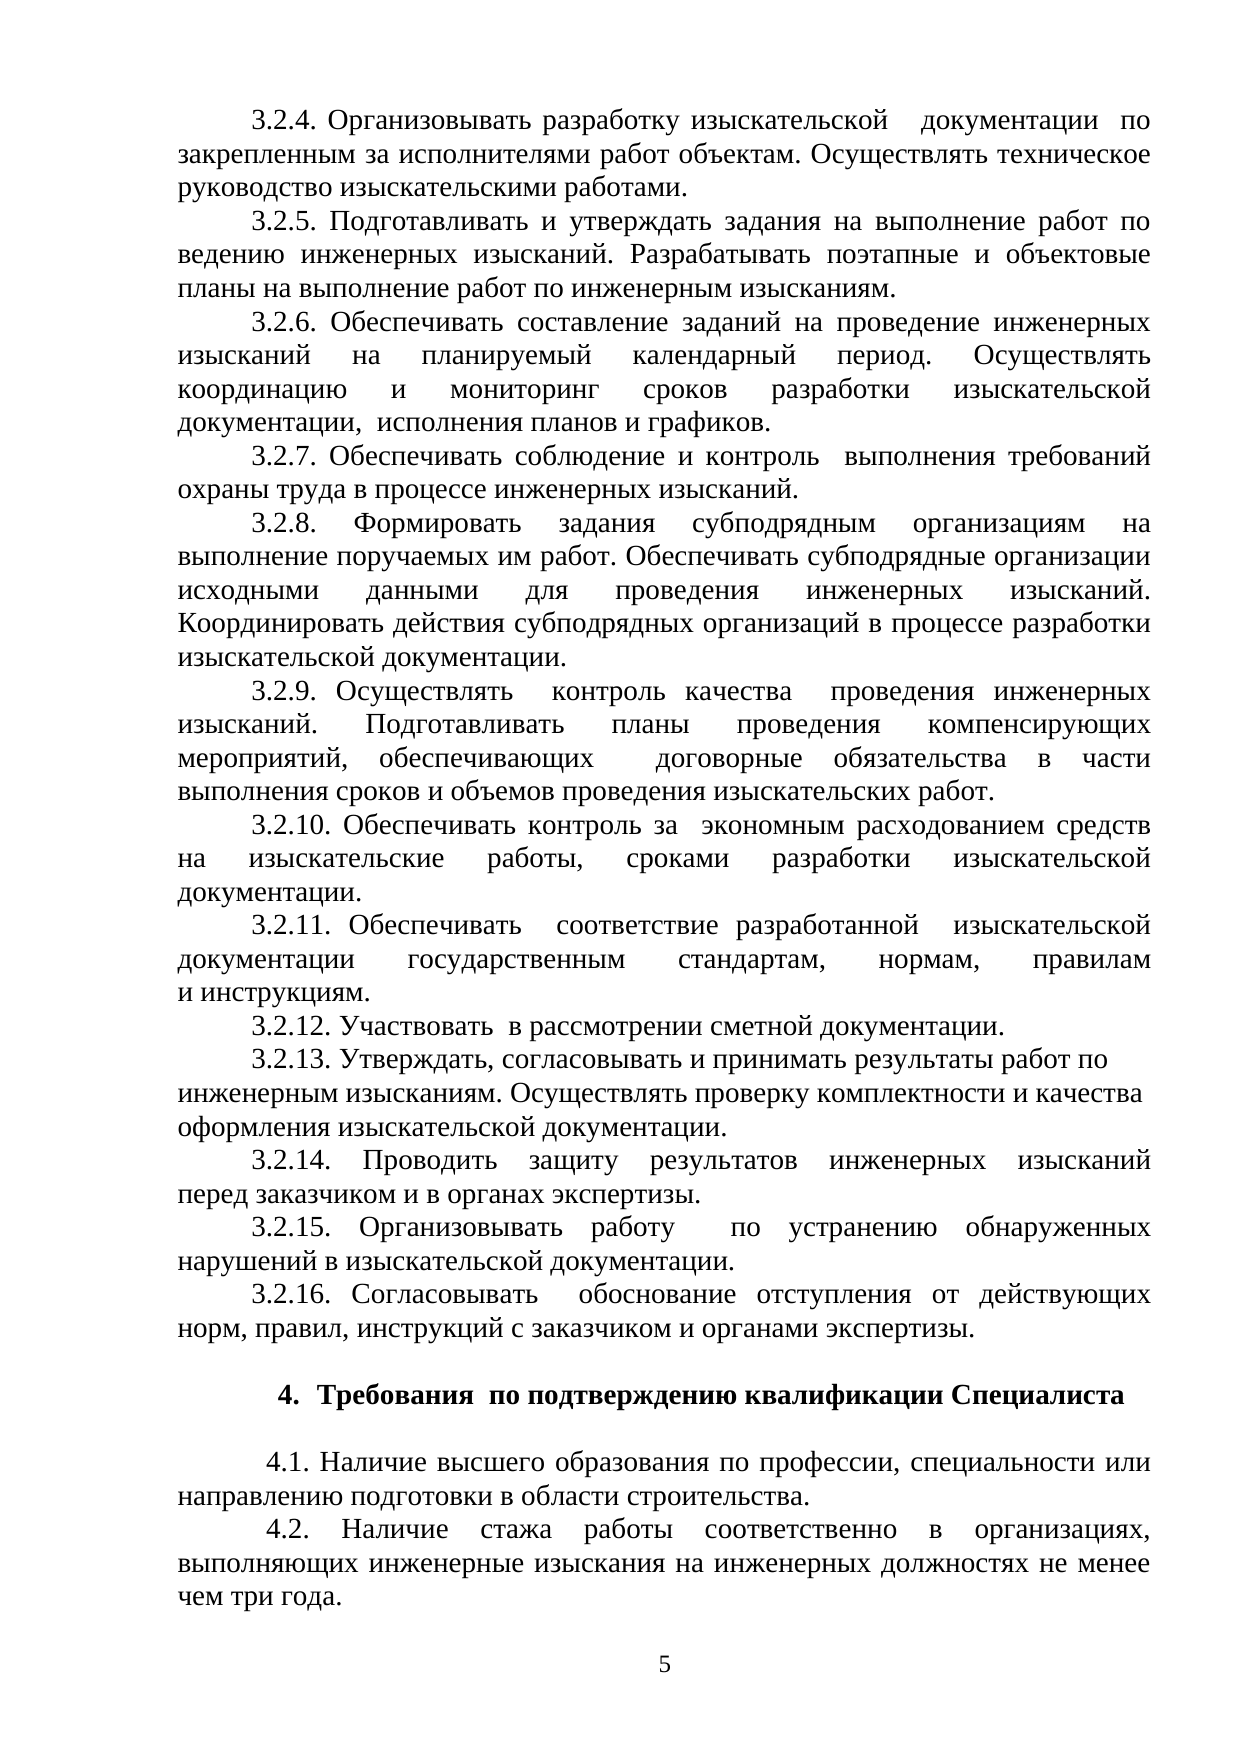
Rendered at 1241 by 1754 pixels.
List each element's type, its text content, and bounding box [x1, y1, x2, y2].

text 3.2.10. Обеспечивать контроль за экономным расходованием средств на изыскательские работы, сроками разработки изыскательской документации. [177, 807, 1152, 907]
text 3.2.15. Организовывать работу по устранению обнаруженных нарушений в изыскательской документации. [177, 1209, 1152, 1276]
text 3.2.8. Формировать задания субподрядным организациям на выполнение поручаемых им работ. Обеспечивать субподрядные организации исходными данными для проведения инженерных изысканий. Координировать действия субподрядных организаций в процессе разработки изыскательской документации. [177, 505, 1152, 673]
text 3.2.6. Обеспечивать составление заданий на проведение инженерных изысканий на планируемый календарный период. Осуществлять координацию и мониторинг сроков разработки изыскательской документации, исполнения планов и графиков. [177, 304, 1152, 438]
text 4.2. Наличие стажа работы соответственно в организациях, выполняющих инженерные изыскания на инженерных должностях не менее чем три года. [177, 1511, 1152, 1612]
list Требования по подтверждению квалификации Специалиста [251, 1377, 1152, 1411]
text 3.2.5. Подготавливать и утверждать задания на выполнение работ по ведению инженерных изысканий. Разрабатывать поэтапные и объектовые планы на выполнение работ по инженерным изысканиям. [177, 203, 1152, 304]
list 3.2.4. Организовывать разработку изыскательской документации по закрепленным за исполнителями работ объектам. Осуществлять техническое руководство изыскательскими работами. [177, 102, 1152, 203]
text 3.2.16. Согласовывать обоснование отступления от действующих норм, правил, инструкций с заказчиком и органами экспертизы. [177, 1276, 1152, 1343]
text 3.2.14. Проводить защиту результатов инженерных изысканий перед заказчиком и в органах экспертизы. [177, 1142, 1152, 1209]
text 3.2.12. Участвовать в рассмотрении сметной документации. [177, 1008, 1152, 1042]
text 3.2.9. Осуществлять контроль качества проведения инженерных изысканий. Подготавливать планы проведения компенсирующих мероприятий, обеспечивающих договорные обязательства в части выполнения сроков и объемов проведения изыскательских работ. [177, 673, 1152, 807]
list 3.2.13. Утверждать, согласовывать и принимать результаты работ по инженерным изысканиям. Осуществлять проверку комплектности и качества оформления изыскательской документации. [177, 1042, 1152, 1142]
text 4.1. Наличие высшего образования по профессии, специальности или направлению подготовки в области строительства. [177, 1444, 1152, 1511]
text 3.2.7. Обеспечивать соблюдение и контроль выполнения требований охраны труда в процессе инженерных изысканий. [177, 438, 1152, 505]
text 3.2.11. Обеспечивать соответствие разработанной изыскательской документации государственным стандартам, нормам, правилам и инструкциям. [177, 907, 1152, 1008]
